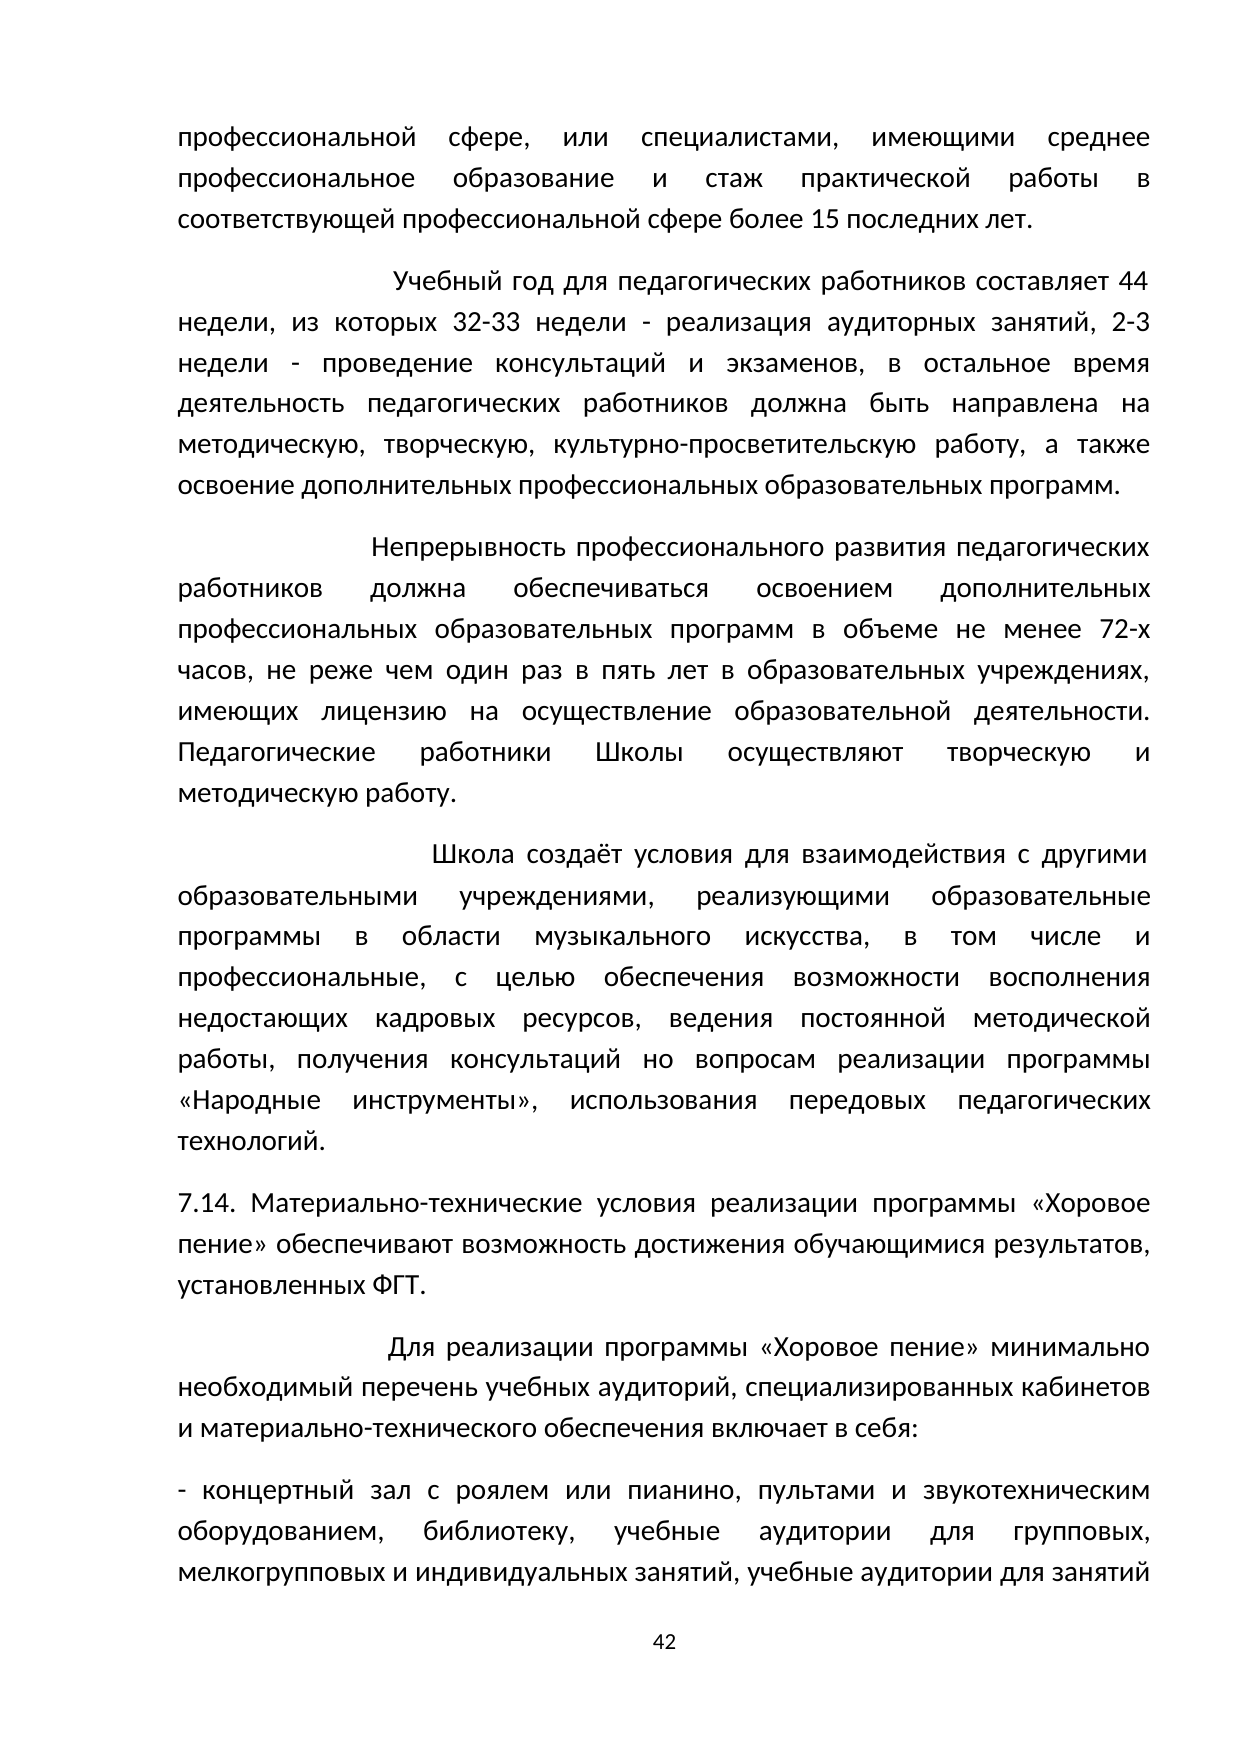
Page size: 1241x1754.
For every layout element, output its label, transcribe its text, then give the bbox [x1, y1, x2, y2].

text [177, 1471, 1152, 1589]
text Учебный год для педагогических работников составляет 44 недели, из которых 32-33 недели - реализация аудиторных занятий, 2-3 недели - проведение консультаций и экзаменов, в остальное время деятельность педагогических работников должна быть направлена на методическую, творческую, культурно-просветительскую работу, а также освоение дополнительных профессиональных образовательных программ. [177, 262, 1152, 502]
text Школа создаёт условия для взаимодействия с другими образовательными учреждениями, реализующими образовательные программы в области музыкального искусства, в том числе и профессиональные, с целью обеспечения возможности восполнения недостающих кадровых ресурсов, ведения постоянной методической работы, получения консультаций но вопросам реализации программы «Народные инструменты», использования передовых педагогических технологий. [177, 836, 1152, 1158]
text Для реализации программы «Хоровое пение» минимально необходимый перечень учебных аудиторий, специализированных кабинетов и материально-технического обеспечения включает в себя: [177, 1328, 1152, 1445]
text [177, 118, 1152, 236]
text Непрерывность профессионального развития педагогических работников должна обеспечиваться освоением дополнительных профессиональных образовательных программ в объеме не менее 72-х часов, не реже чем один раз в пять лет в образовательных учреждениях, имеющих лицензию на осуществление образовательной деятельности. Педагогические работники Школы осуществляют творческую и методическую работу. [177, 528, 1152, 809]
text 7.14. Материально-технические условия реализации программы «Хоровое пение» обеспечивают возможность достижения обучающимися результатов, установленных ФГТ. [177, 1184, 1152, 1301]
